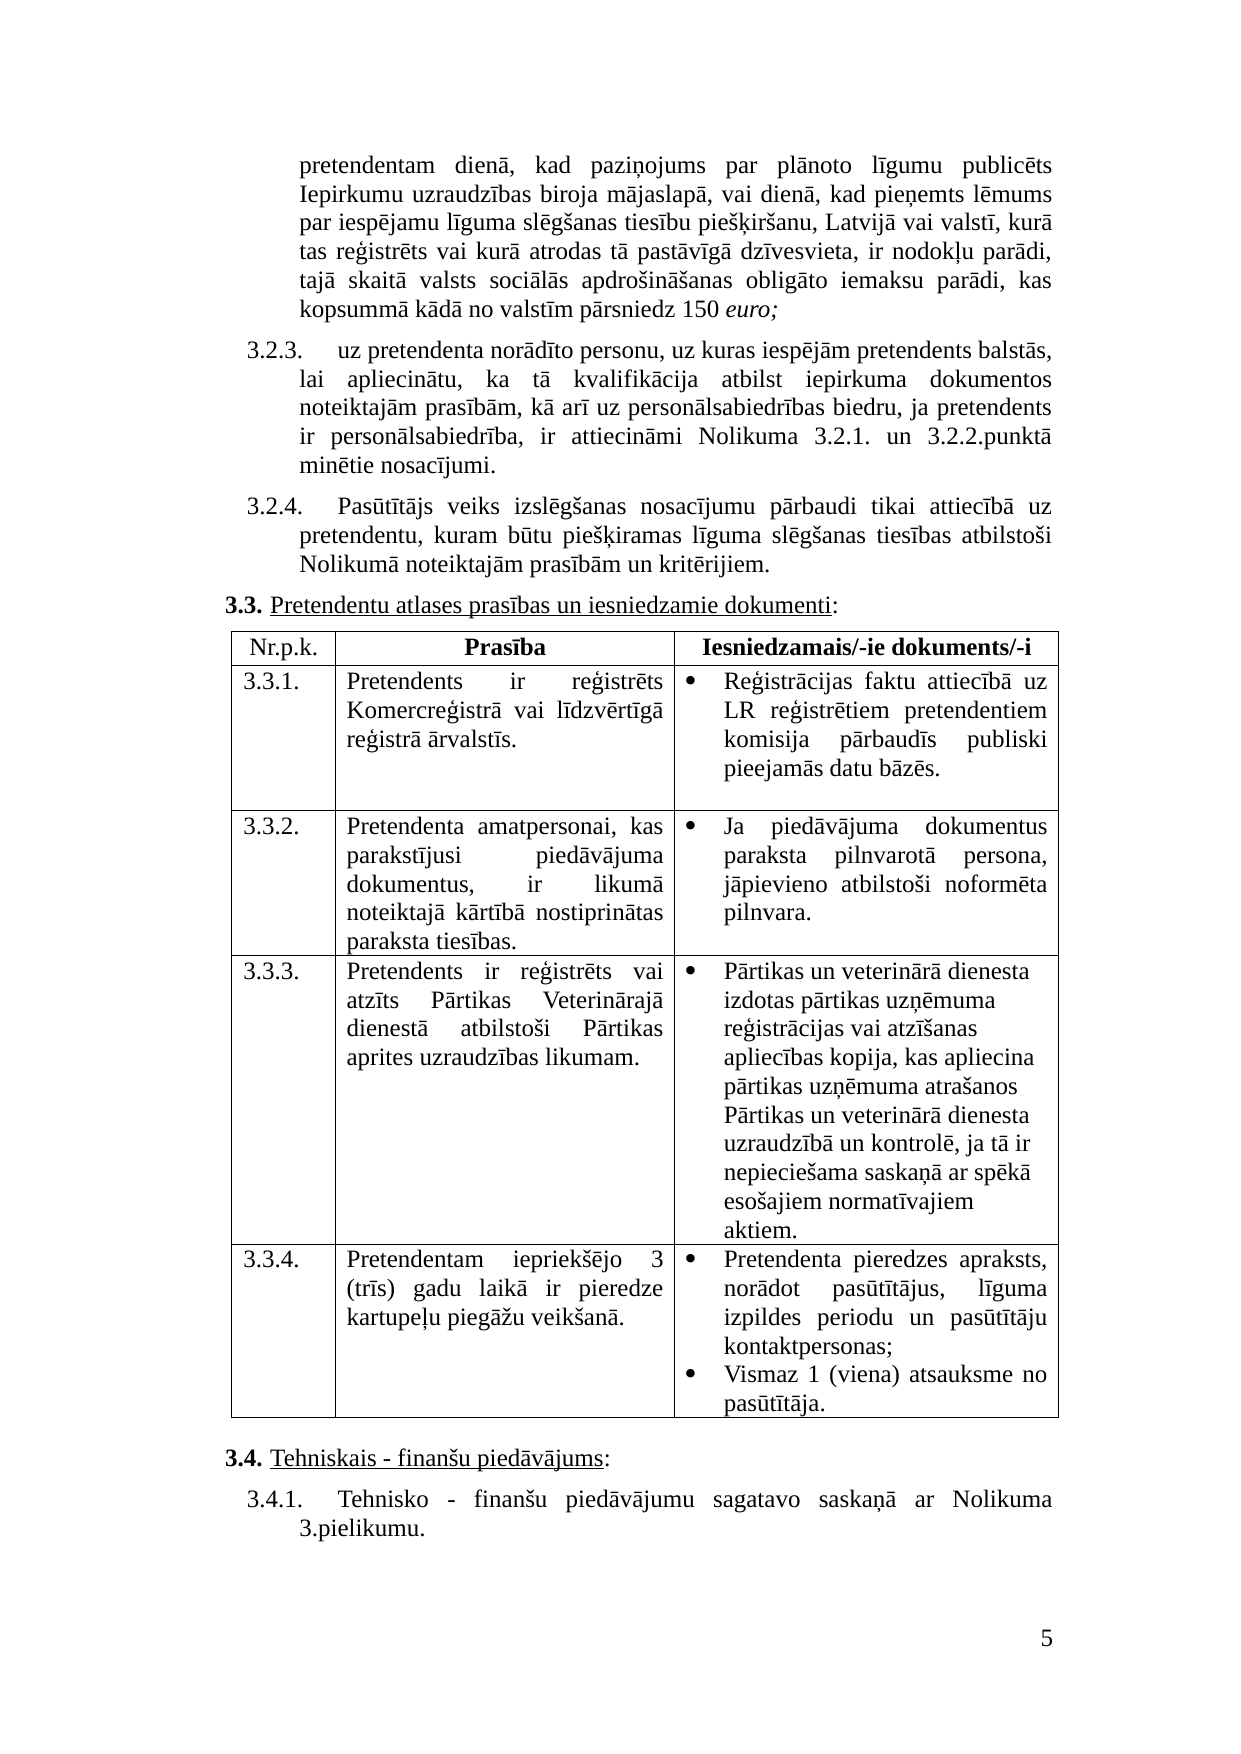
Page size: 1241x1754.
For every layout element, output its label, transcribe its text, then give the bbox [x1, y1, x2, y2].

list Pretendentu atlases prasības un iesniedzamie dokumenti: [225, 590, 1053, 619]
table_cell Ja piedāvājuma dokumentus paraksta pilnvarotā persona, jāpievieno atbilstoši noformēta pilnvara. [675, 811, 1058, 955]
table_cell Pretendentam iepriekšējo 3 (trīs) gadu laikā ir pieredze kartupeļu piegāžu veikšanā. [336, 1245, 674, 1417]
table_cell Pretendents ir reģistrēts Komercreģistrā vai līdzvērtīgā reģistrā ārvalstīs. [336, 666, 674, 810]
table_cell Reģistrācijas faktu attiecībā uz LR reģistrētiem pretendentiem komisija pārbaudīs publiski pieejamās datu bāzēs. [675, 666, 1058, 810]
table_header Iesniedzamais/-ie dokuments/-i [675, 632, 1058, 665]
list Pasūtītājs veiks izslēgšanas nosacījumu pārbaudi tikai attiecībā uz pretendentu, kuram būtu piešķiramas līguma slēgšanas tiesības atbilstoši Nolikumā noteiktajām prasībām un kritērijiem. [247, 491, 1053, 577]
table_cell Pretendenta pieredzes apraksts, norādot pasūtītājus, līguma izpildes periodu un pasūtītāju kontaktpersonas; Vismaz 1 (viena) atsauksme no pasūtītāja. [675, 1245, 1058, 1417]
table_cell 3.3.4. [232, 1245, 335, 1417]
list uz pretendenta norādīto personu, uz kuras iespējām pretendents balstās, lai apliecinātu, ka tā kvalifikācija atbilst iepirkuma dokumentos noteiktajām prasībām, kā arī uz personālsabiedrības biedru, ja pretendents ir personālsabiedrība, ir attiecināmi Nolikuma 3.2.1. un 3.2.2.punktā minētie nosacījumi. [247, 335, 1053, 479]
table_cell 3.3.1. [232, 666, 335, 810]
table_cell 3.3.2. [232, 811, 335, 955]
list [247, 150, 1053, 322]
table_cell Pretendents ir reģistrēts vai atzīts Pārtikas Veterinārajā dienestā atbilstoši Pārtikas aprites uzraudzības likumam. [336, 956, 674, 1243]
list Tehniskais - finanšu piedāvājums: [225, 1443, 1053, 1472]
table_cell 3.3.3. [232, 956, 335, 1243]
list Tehnisko - finanšu piedāvājumu sagatavo saskaņā ar Nolikuma 3.pielikumu. [247, 1484, 1053, 1542]
table_header Prasība [336, 632, 674, 665]
table_cell Pretendenta amatpersonai, kas parakstījusi piedāvājuma dokumentus, ir likumā noteiktajā kārtībā nostiprinātas paraksta tiesības. [336, 811, 674, 955]
table_cell Pārtikas un veterinārā dienesta izdotas pārtikas uzņēmuma reģistrācijas vai atzīšanas apliecības kopija, kas apliecina pārtikas uzņēmuma atrašanos Pārtikas un veterinārā dienesta uzraudzībā un kontrolē, ja tā ir nepieciešama saskaņā ar spēkā esošajiem normatīvajiem aktiem. [675, 956, 1058, 1243]
table_header Nr.p.k. [232, 632, 335, 665]
